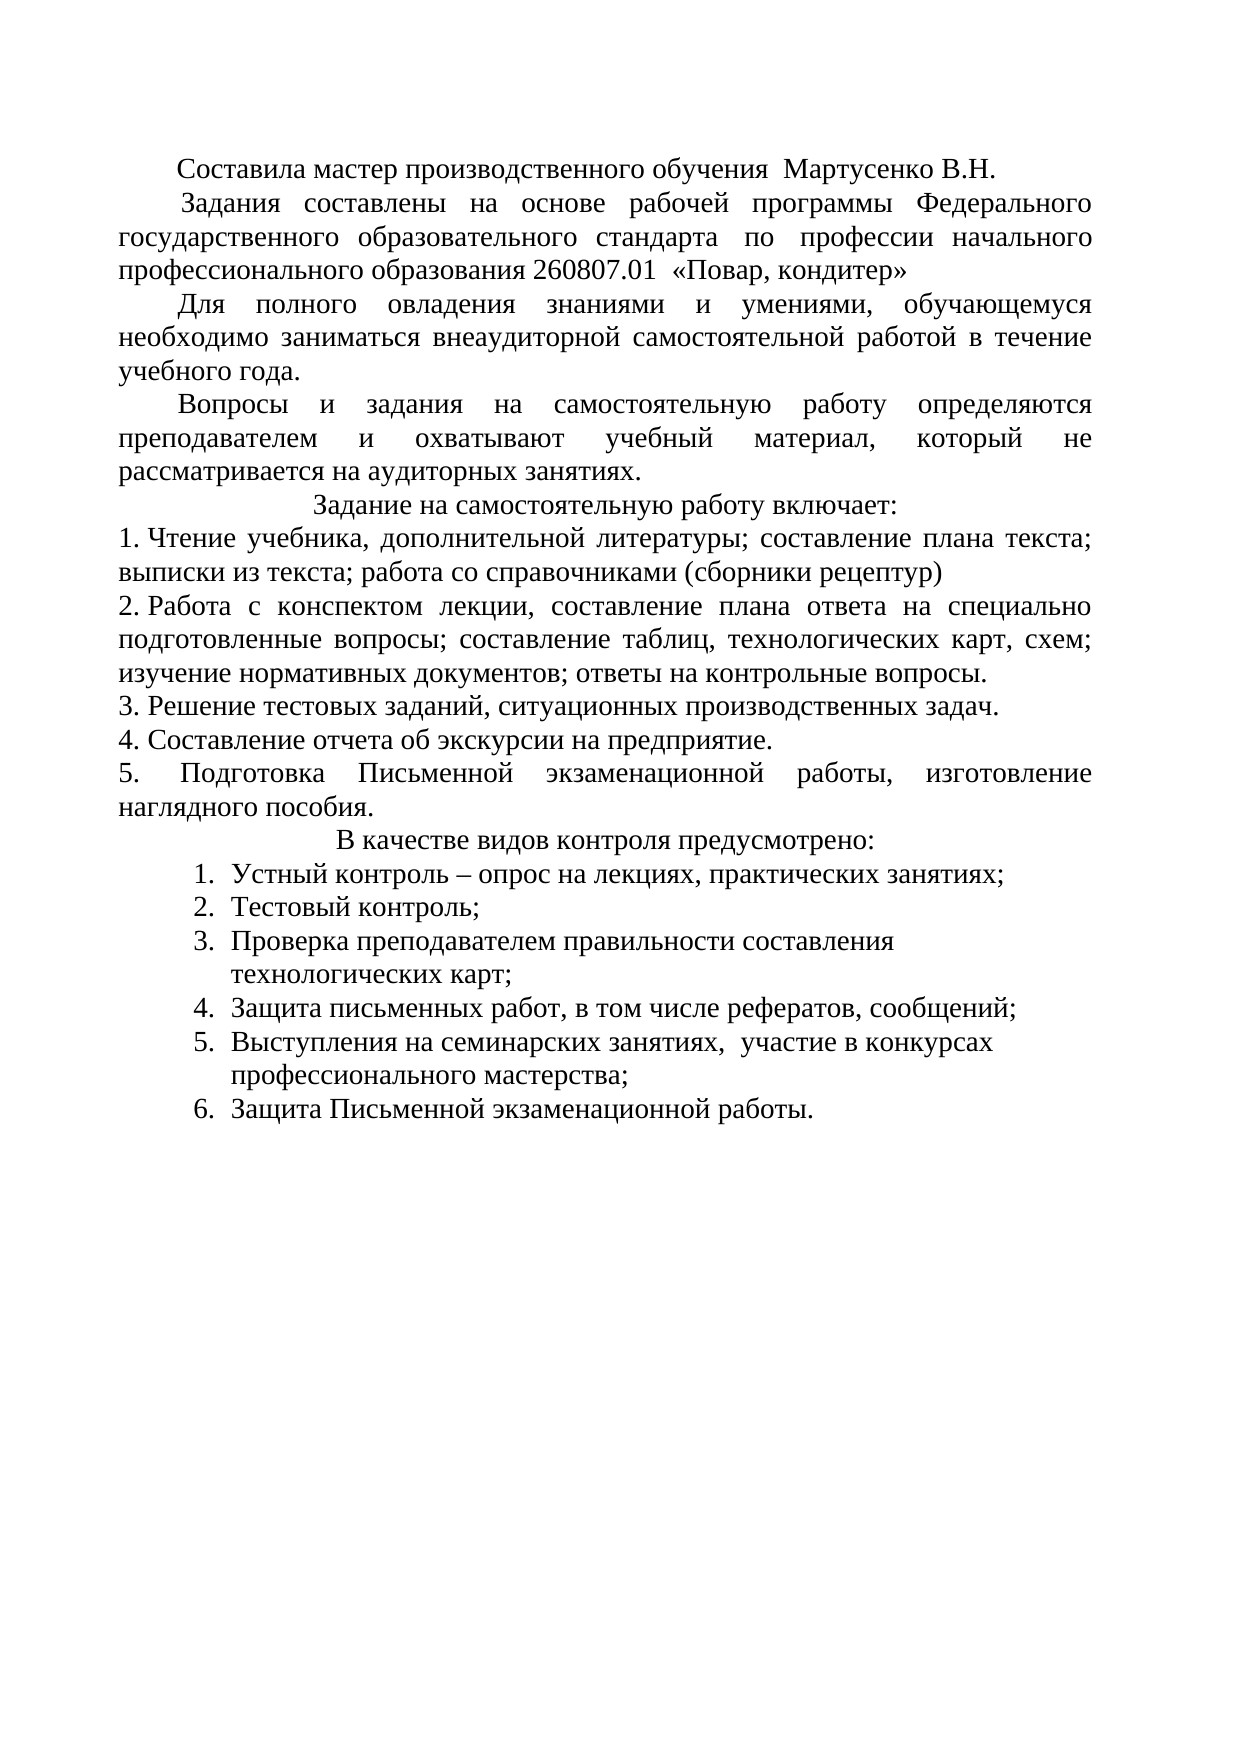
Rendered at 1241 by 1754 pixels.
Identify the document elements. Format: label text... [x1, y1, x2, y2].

text Вопросы и задания на самостоятельную работу определяются преподавателем и охватывают учебный материал, который не рассматривается на аудиторных занятиях. [118, 386, 1093, 487]
text Составила мастер производственного обучения Мартусенко В.Н. [118, 152, 1093, 185]
text Для полного овладения знаниями и умениями, обучающемуся необходимо заниматься внеаудиторной самостоятельной работой в течение учебного года. [118, 286, 1093, 386]
text Задание на самостоятельную работу включает: [118, 487, 1093, 521]
list Проверка преподавателем правильности составления технологических карт; [193, 923, 1093, 990]
text 1. Чтение учебника, дополнительной литературы; составление плана текста; выписки из текста; работа со справочниками (сборники рецептур) [118, 521, 1093, 588]
list Выступления на семинарских занятиях, участие в конкурсах профессионального мастерства; [193, 1024, 1093, 1091]
list Защита Письменной экзаменационной работы. [193, 1091, 1093, 1124]
list Защита письменных работ, в том числе рефератов, сообщений; [193, 990, 1093, 1024]
list Тестовый контроль; [193, 889, 1093, 923]
text В качестве видов контроля предусмотрено: [118, 822, 1093, 856]
text 4. Составление отчета об экскурсии на предприятие. [118, 722, 1093, 755]
list Устный контроль – опрос на лекциях, практических занятиях; [193, 856, 1093, 889]
text 3. Решение тестовых заданий, ситуационных производственных задач. [118, 688, 1093, 722]
text 2. Работа с конспектом лекции, составление плана ответа на специально подготовленные вопросы; составление таблиц, технологических карт, схем; изучение нормативных документов; ответы на контрольные вопросы. [118, 588, 1093, 688]
text Задания составлены на основе рабочей программы Федерального государственного образовательного стандарта по профессии начального профессионального образования 260807.01 «Повар, кондитер» [118, 185, 1093, 286]
text 5. Подготовка Письменной экзаменационной работы, изготовление наглядного пособия. [118, 755, 1093, 822]
